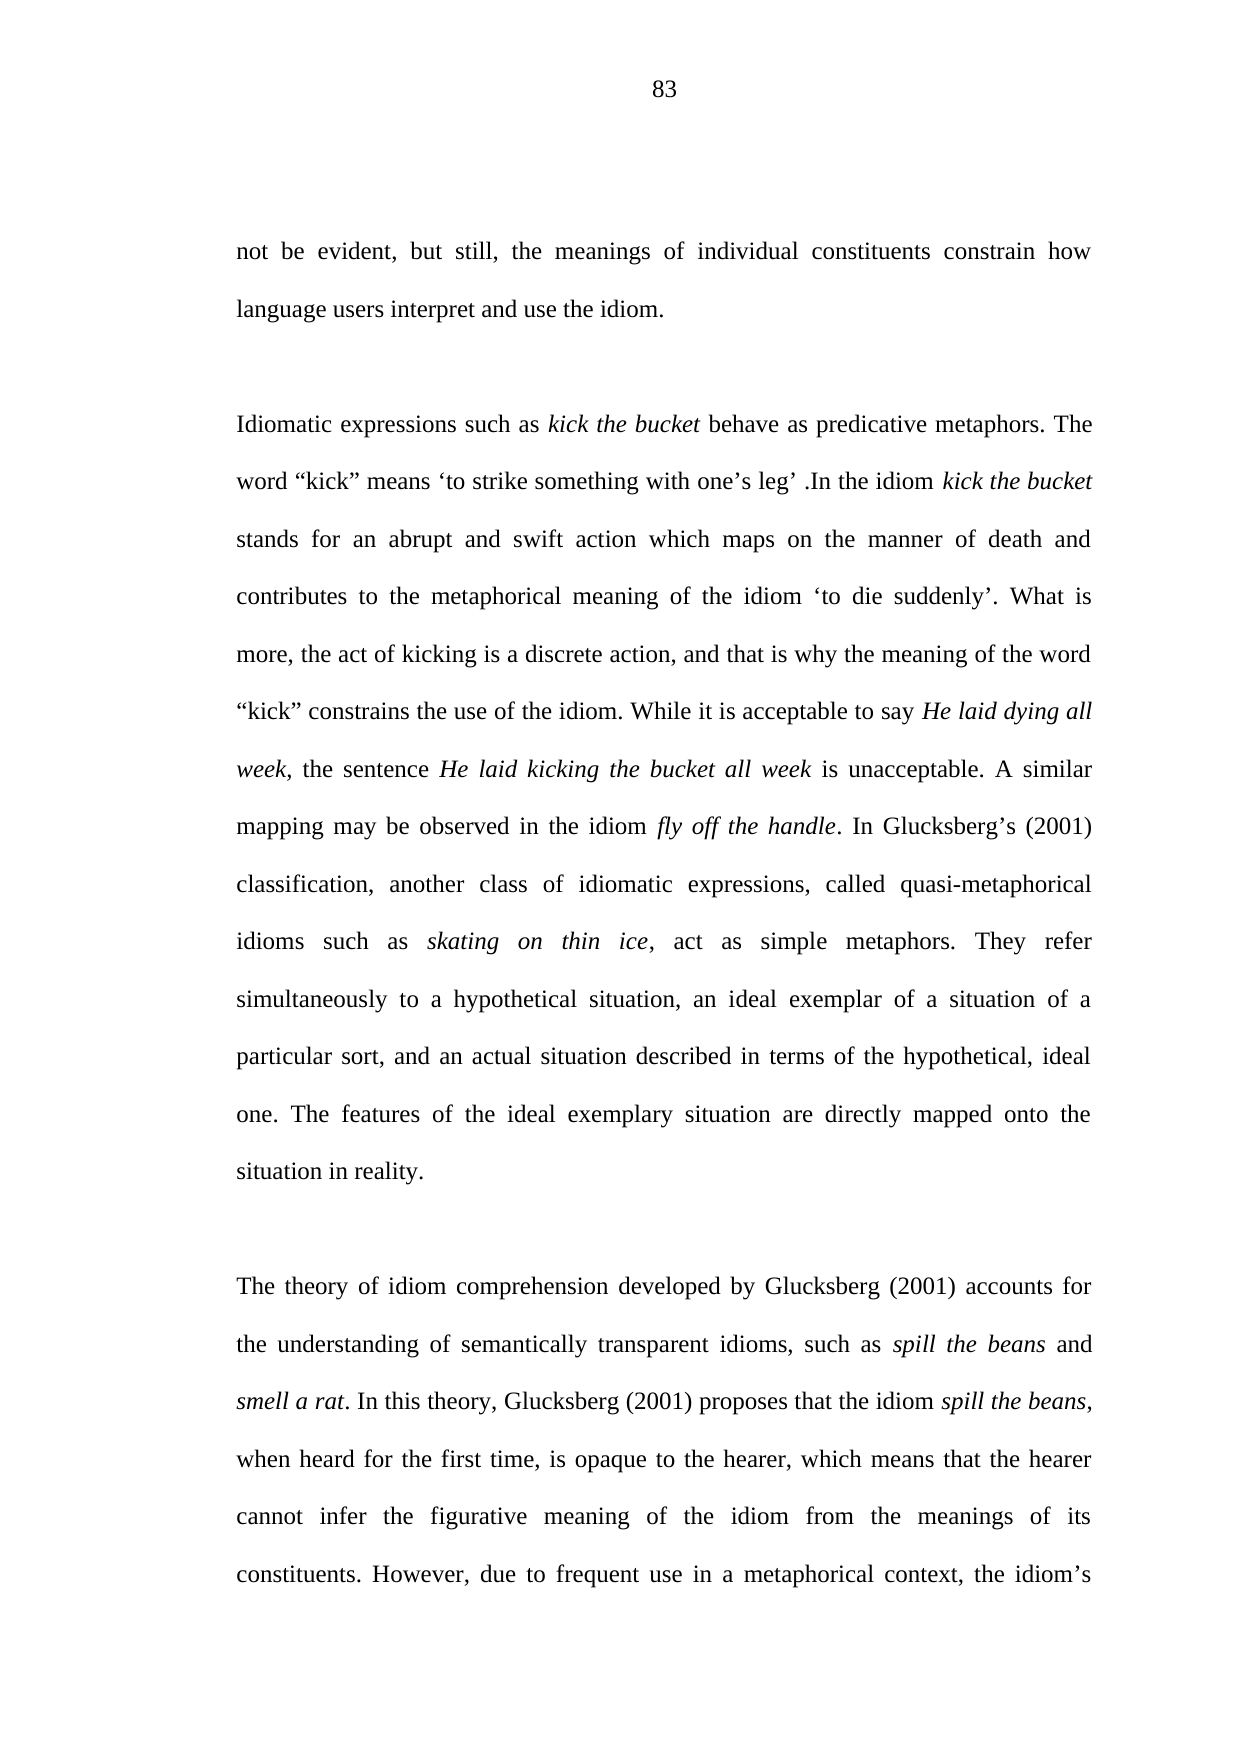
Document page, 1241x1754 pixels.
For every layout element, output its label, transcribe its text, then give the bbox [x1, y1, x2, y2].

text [236, 1271, 1092, 1587]
text Idiomatic expressions such as kick the bucket behave as predicative metaphors. The word “kick” means ‘to strike something with one’s leg’ .In the idiom kick the bucket stands for an abrupt and swift action which maps on the manner of death and contributes to the metaphorical meaning of the idiom ‘to die suddenly’. What is more, the act of kicking is a discrete action, and that is why the meaning of the word “kick” constrains the use of the idiom. While it is acceptable to say He laid dying all week, the sentence He laid kicking the bucket all week is unacceptable. A similar mapping may be observed in the idiom fly off the handle. In Glucksberg’s (2001) classification, another class of idiomatic expressions, called quasi-metaphorical idioms such as skating on thin ice, act as simple metaphors. They refer simultaneously to a hypothetical situation, an ideal exemplar of a situation of a particular sort, and an actual situation described in terms of the hypothetical, ideal one. The features of the ideal exemplary situation are directly mapped onto the situation in reality. [236, 409, 1092, 1185]
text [236, 236, 1092, 322]
